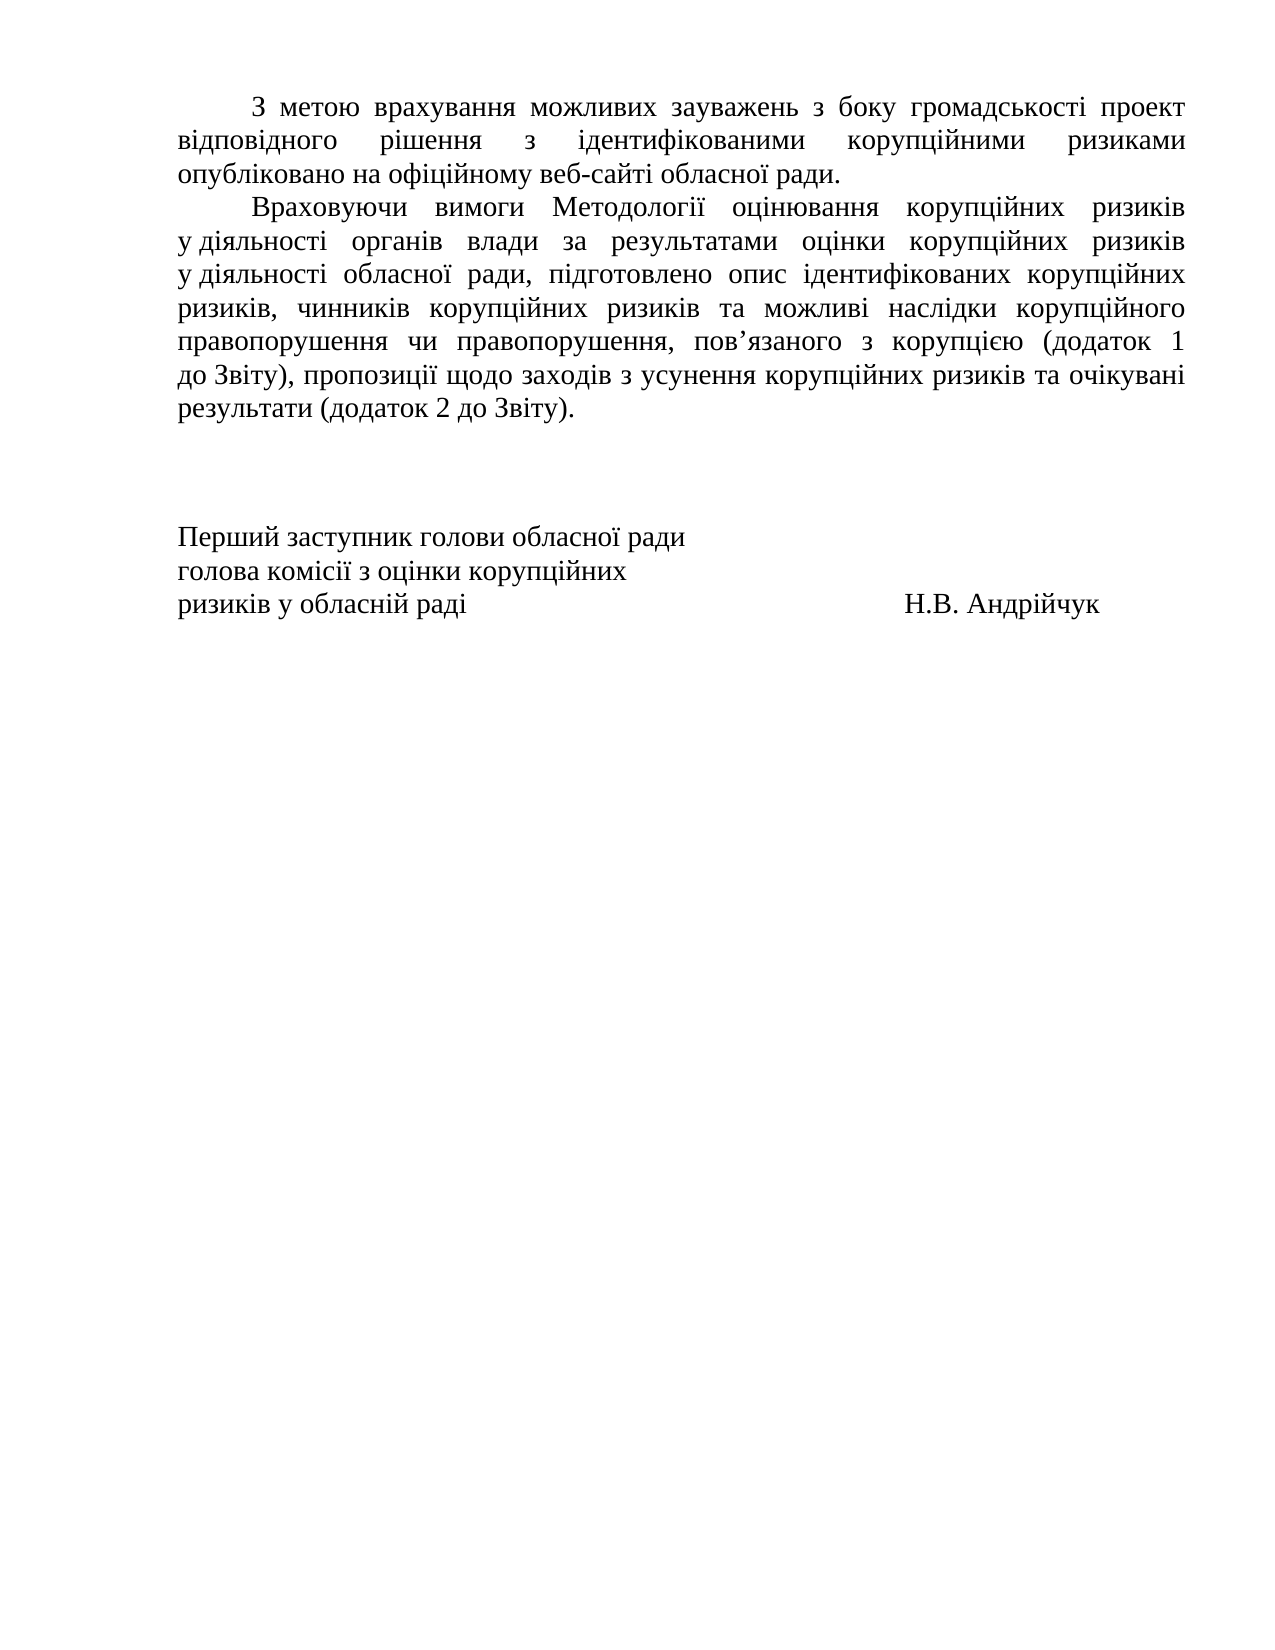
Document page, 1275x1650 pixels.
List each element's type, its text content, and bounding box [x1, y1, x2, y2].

text Враховуючи вимоги Методології оцінювання корупційних ризиків у діяльності органів влади за результатами оцінки корупційних ризиків у діяльності обласної ради, підготовлено опис ідентифікованих корупційних ризиків, чинників корупційних ризиків та можливі наслідки корупційного правопорушення чи правопорушення, пов’язаного з корупцією (додаток 1 до Звіту), пропозиції щодо заходів з усунення корупційних ризиків та очікувані результати (додаток 2 до Звіту). [177, 189, 1186, 424]
text голова комісії з оцінки корупційних [177, 553, 1186, 586]
text ризиків у обласній раді Н.В. Андрійчук [177, 586, 1186, 620]
text Перший заступник голови обласної ради [177, 519, 1186, 553]
text З метою врахування можливих зауважень з боку громадськості проект відповідного рішення з ідентифікованими корупційними ризиками опубліковано на офіційному веб-сайті обласної ради. [177, 89, 1186, 189]
